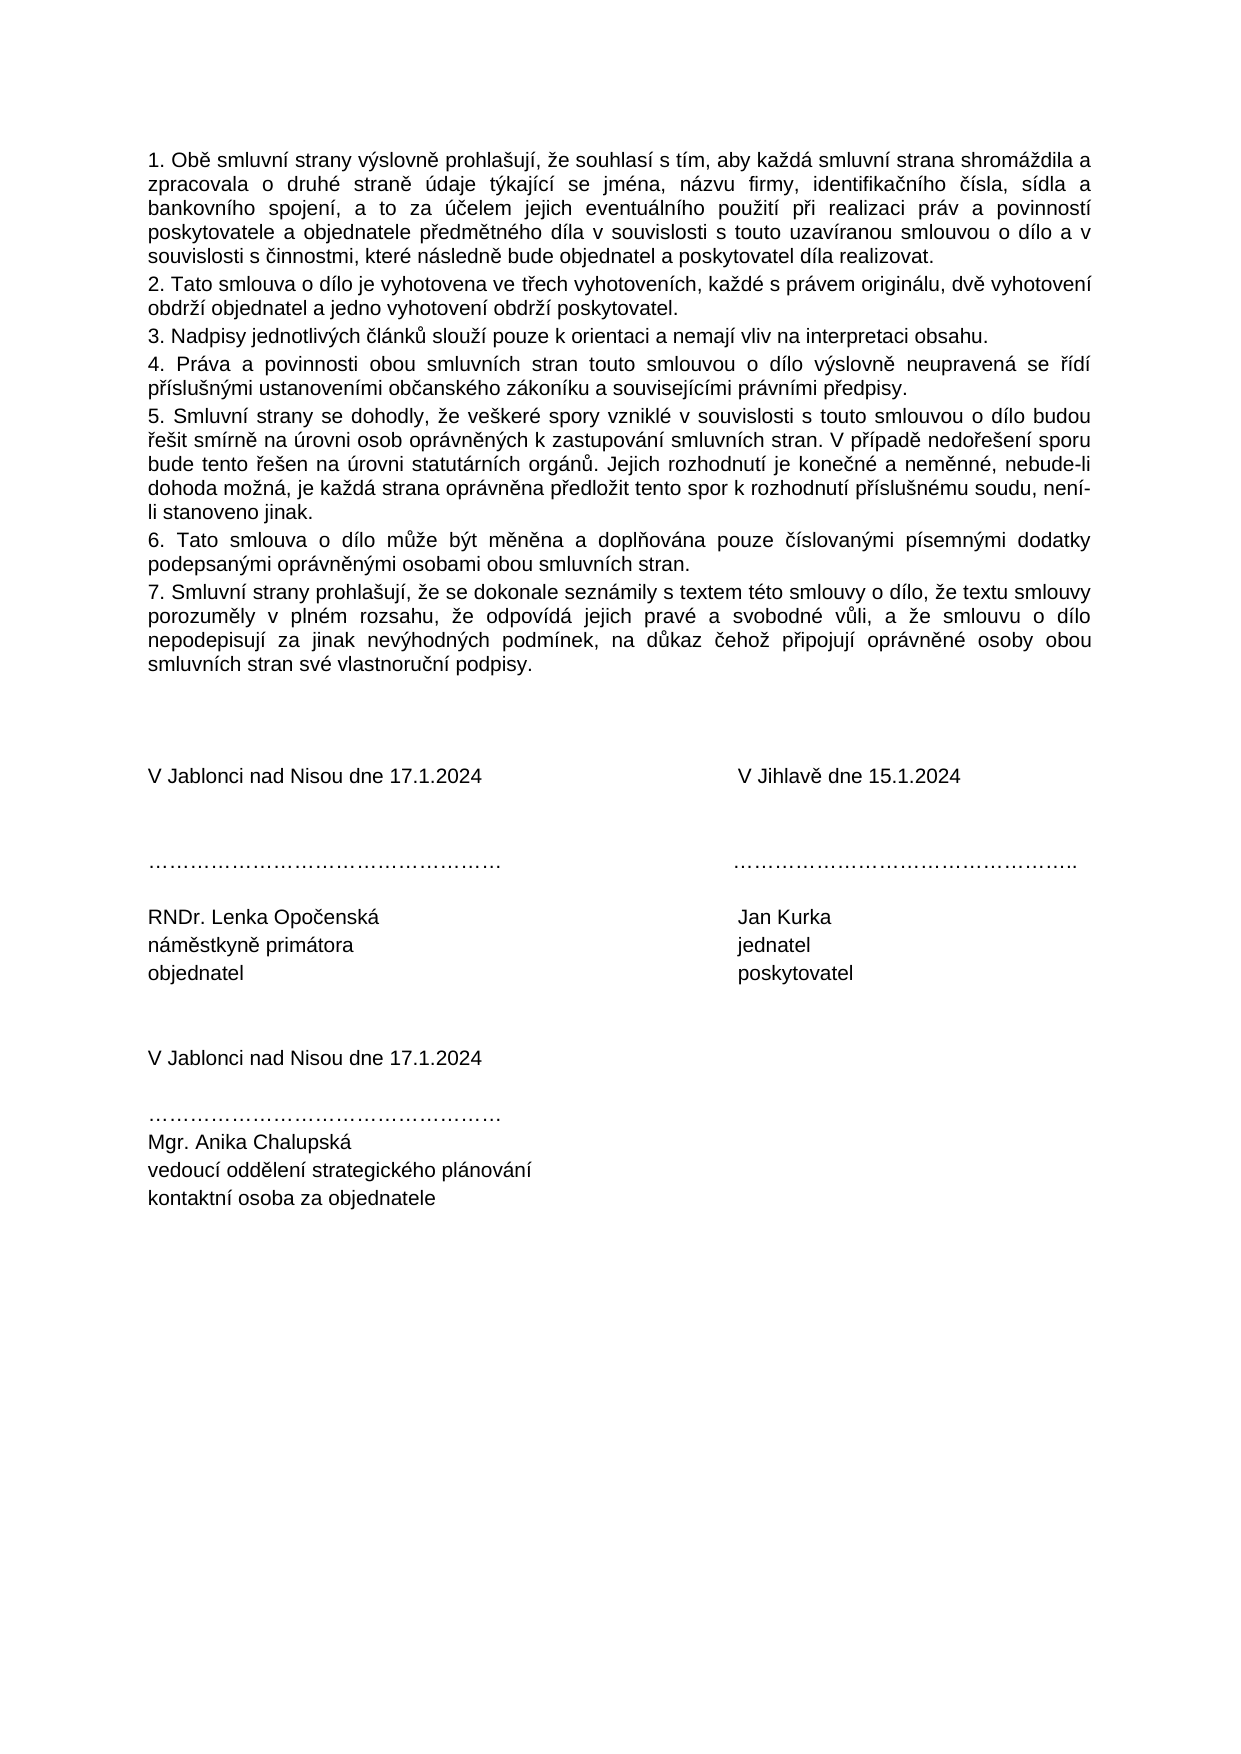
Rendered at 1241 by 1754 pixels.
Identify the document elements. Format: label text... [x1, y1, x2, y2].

text 7. Smluvní strany prohlašují, že se dokonale seznámily s textem této smlouvy o dílo, že textu smlouvy porozuměly v plném rozsahu, že odpovídá jejich pravé a svobodné vůli, a že smlouvu o dílo nepodepisují za jinak nevýhodných podmínek, na důkaz čehož připojují oprávněné osoby obou smluvních stran své vlastnoruční podpisy. [148, 580, 1093, 676]
text vedoucí oddělení strategického plánování [148, 1158, 1093, 1182]
text V Jablonci nad Nisou dne 17.1.2024 V Jihlavě dne 15.1.2024 [148, 764, 1093, 788]
text Mgr. Anika Chalupská [148, 1130, 1093, 1154]
text 4. Práva a povinnosti obou smluvních stran touto smlouvou o dílo výslovně neupravená se řídí příslušnými ustanoveními občanského zákoníku a souvisejícími právními předpisy. [148, 352, 1093, 400]
text …………………………………………… [148, 1102, 1093, 1126]
text …………………………………………… ………………………………………….. [148, 849, 1093, 873]
text objednatel poskytovatel [148, 961, 1093, 985]
text RNDr. Lenka Opočenská Jan Kurka [148, 905, 1093, 929]
text náměstkyně primátora jednatel [148, 933, 1093, 957]
text 6. Tato smlouva o dílo může být měněna a doplňována pouze číslovanými písemnými dodatky podepsanými oprávněnými osobami obou smluvních stran. [148, 528, 1093, 576]
text 3. Nadpisy jednotlivých článků slouží pouze k orientaci a nemají vliv na interpretaci obsahu. [148, 324, 1093, 348]
text V Jablonci nad Nisou dne 17.1.2024 [148, 1046, 1093, 1069]
text 5. Smluvní strany se dohodly, že veškeré spory vzniklé v souvislosti s touto smlouvou o dílo budou řešit smírně na úrovni osob oprávněných k zastupování smluvních stran. V případě nedořešení sporu bude tento řešen na úrovni statutárních orgánů. Jejich rozhodnutí je konečné a neměnné, nebude-li dohoda možná, je každá strana oprávněna předložit tento spor k rozhodnutí příslušnému soudu, není-li stanoveno jinak. [148, 404, 1093, 524]
text 2. Tato smlouva o dílo je vyhotovena ve třech vyhotoveních, každé s právem originálu, dvě vyhotovení obdrží objednatel a jedno vyhotovení obdrží poskytovatel. [148, 272, 1093, 319]
text 1. Obě smluvní strany výslovně prohlašují, že souhlasí s tím, aby každá smluvní strana shromáždila a zpracovala o druhé straně údaje týkající se jména, názvu firmy, identifikačního čísla, sídla a bankovního spojení, a to za účelem jejich eventuálního použití při realizaci práv a povinností poskytovatele a objednatele předmětného díla v souvislosti s touto uzavíranou smlouvou o dílo a v souvislosti s činnostmi, které následně bude objednatel a poskytovatel díla realizovat. [148, 148, 1093, 267]
text kontaktní osoba za objednatele [148, 1186, 1093, 1210]
